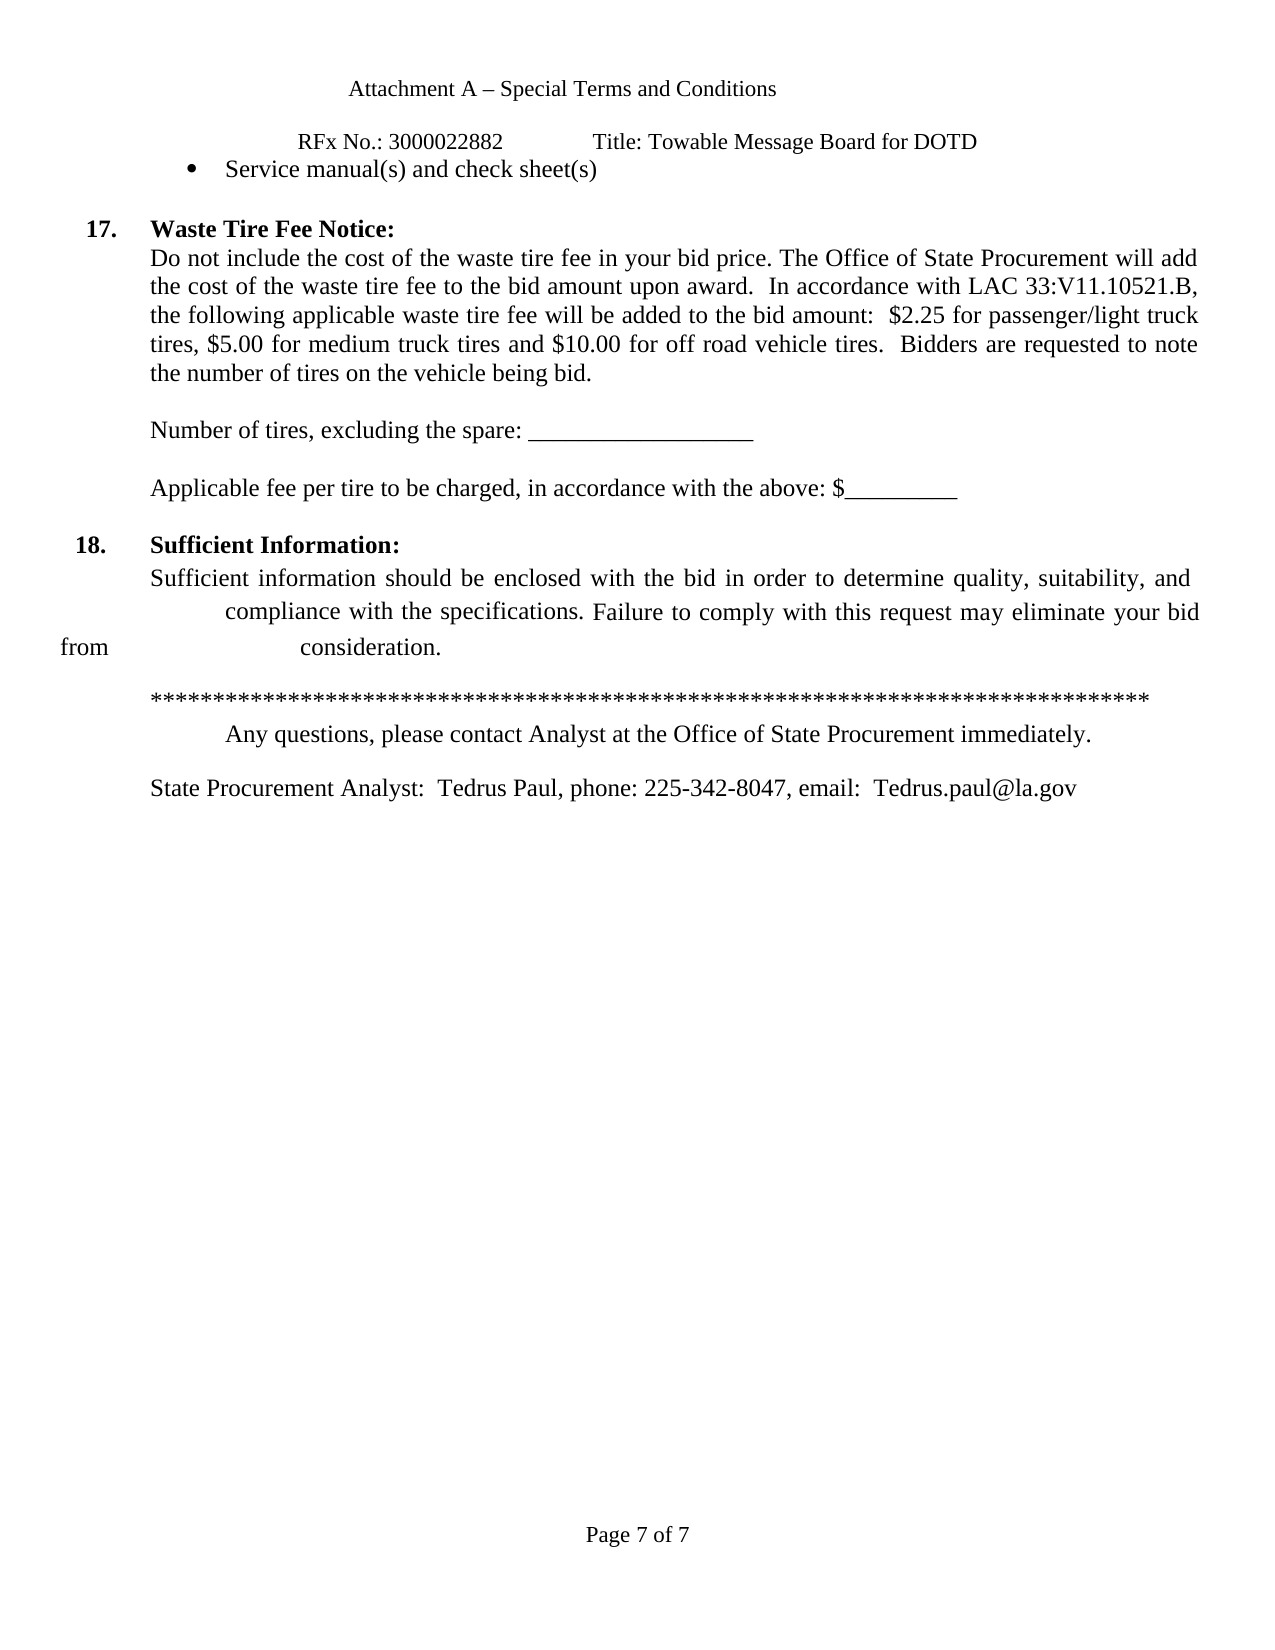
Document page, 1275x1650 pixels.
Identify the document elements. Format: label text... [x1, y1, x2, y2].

text Applicable fee per tire to be charged, in accordance with the above: $_________ [86, 473, 1200, 501]
text Do not include the cost of the waste tire fee in your bid price. The Office of State Procurement will add the cost of the waste tire fee to the bid amount upon award. In accordance with LAC 33:V11.10521.B, the following applicable waste tire fee will be added to the bid amount: $2.25 for passenger/light truck tires, $5.00 for medium truck tires and $10.00 for off road vehicle tires. Bidders are requested to note the number of tires on the vehicle being bid. [150, 243, 1200, 386]
text ******************************************************************************** Any questions, please contact Analyst at the Office of State Procurement immediately. [60, 686, 1200, 748]
text Number of tires, excluding the spare: __________________ [86, 415, 1200, 444]
text State Procurement Analyst: Tedrus Paul, phone: 225-342-8047, email: Tedrus.paul@la.gov [60, 773, 1200, 802]
text Sufficient information should be enclosed with the bid in order to determine quality, suitability, and compliance with the specifications. Failure to comply with this request may eliminate your bid from consideration. [60, 563, 1200, 661]
text 17. Waste Tire Fee Notice: [86, 214, 1200, 243]
list Service manual(s) and check sheet(s) [187, 154, 1200, 183]
text 18. Sufficient Information: [75, 530, 1200, 559]
